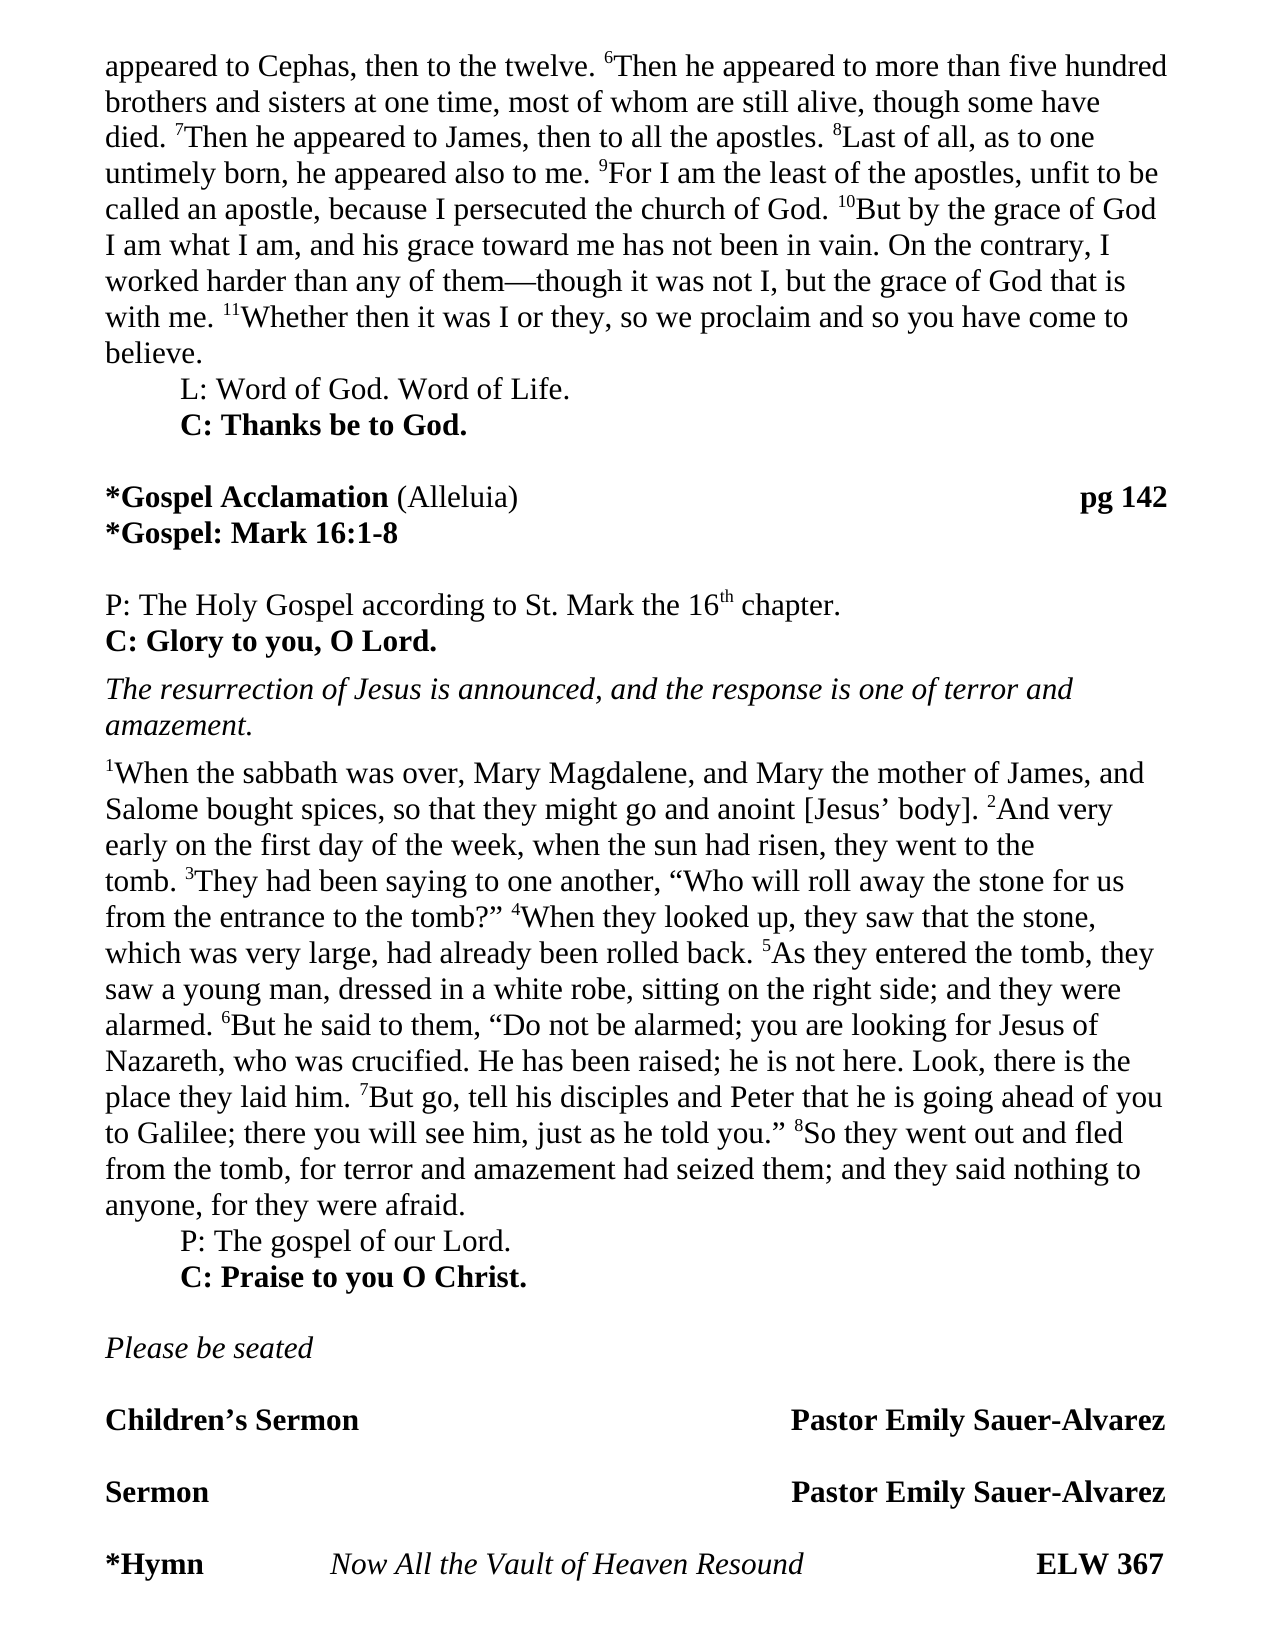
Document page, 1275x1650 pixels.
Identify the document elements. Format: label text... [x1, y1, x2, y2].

text P: The Holy Gospel according to St. Mark the 16th chapter. [105, 586, 1170, 622]
text *Gospel Acclamation (Alleluia) pg 142 [105, 478, 1170, 514]
text L: Word of God. Word of Life. [105, 370, 1170, 406]
text Sermon Pastor Emily Sauer-Alvarez [105, 1473, 1170, 1509]
text C: Thanks be to God. [105, 406, 1170, 442]
text C: Glory to you, O Lord. [105, 622, 1170, 658]
text The resurrection of Jesus is announced, and the response is one of terror and amazement. [105, 670, 1170, 742]
text Children’s Sermon Pastor Emily Sauer-Alvarez [105, 1402, 1170, 1437]
text Please be seated [105, 1330, 1170, 1366]
text *Gospel: Mark 16:1-8 [105, 514, 1170, 550]
text P: The gospel of our Lord. [105, 1222, 1170, 1258]
text *Hymn Now All the Vault of Heaven Resound ELW 367 [105, 1545, 1170, 1581]
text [105, 47, 1170, 370]
text C: Praise to you O Christ. [105, 1258, 1170, 1294]
text 1When the sabbath was over, Mary Magdalene, and Mary the mother of James, and Salome bought spices, so that they might go and anoint [Jesus’ body]. 2And very early on the first day of the week, when the sun had risen, they went to the tomb. 3They had been saying to one another, “Who will roll away the stone for us from the entrance to the tomb?” 4When they looked up, they saw that the stone, which was very large, had already been rolled back. 5As they entered the tomb, they saw a young man, dressed in a white robe, sitting on the right side; and they were alarmed. 6But he said to them, “Do not be alarmed; you are looking for Jesus of Nazareth, who was crucified. He has been raised; he is not here. Look, there is the place they laid him. 7But go, tell his disciples and Peter that he is going ahead of you to Galilee; there you will see him, just as he told you.” 8So they went out and fled from the tomb, for terror and amazement had seized them; and they said nothing to anyone, for they were afraid. [105, 755, 1170, 1222]
